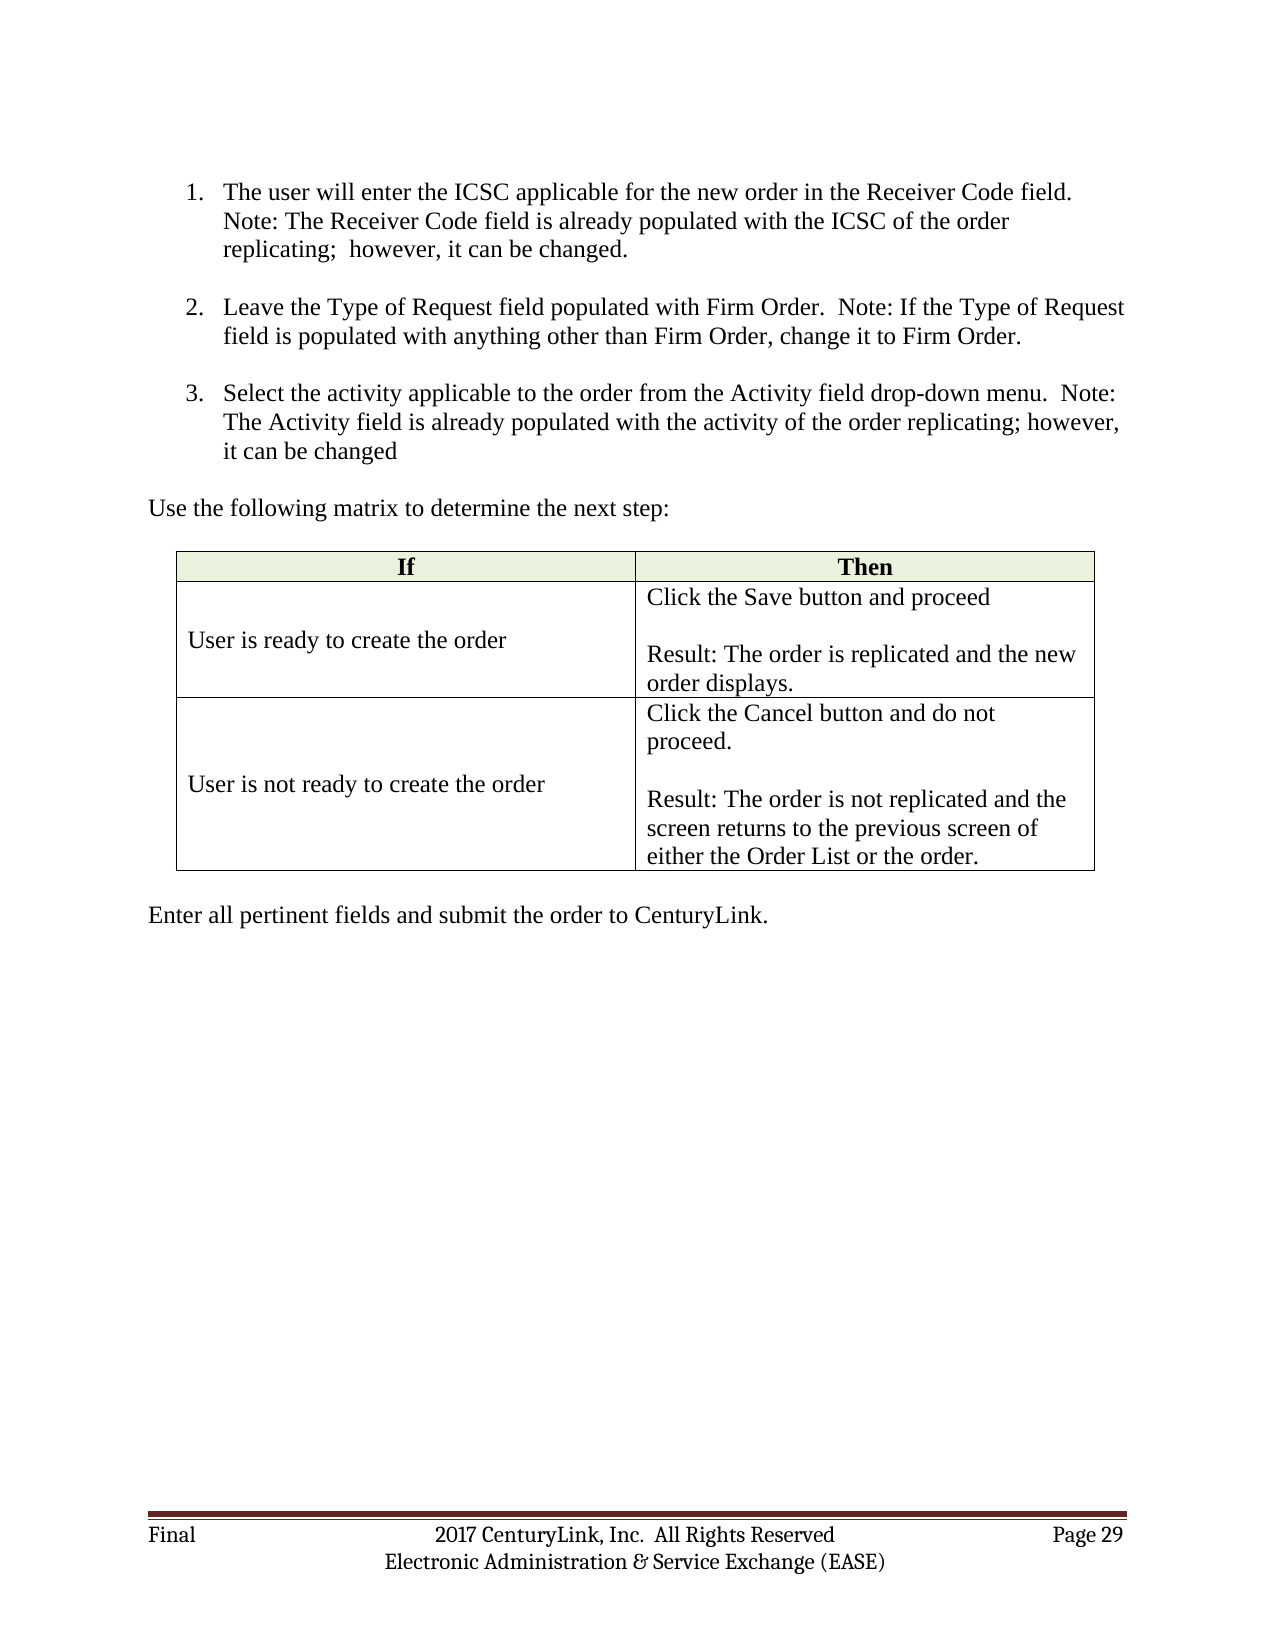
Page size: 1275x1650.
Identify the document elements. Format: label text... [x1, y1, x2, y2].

table_cell User is ready to create the order [177, 582, 635, 697]
table_header If [177, 552, 635, 581]
list Leave the Type of Request field populated with Firm Order. Note: If the Type of Request field is populated with anything other than Firm Order, change it to Firm Order. [185, 292, 1127, 349]
list Select the activity applicable to the order from the Activity field drop-down menu. Note: The Activity field is already populated with the activity of the order replicating; however, it can be changed [185, 378, 1127, 464]
table_header Then [636, 552, 1094, 581]
text Use the following matrix to determine the next step: [148, 493, 1127, 522]
text Enter all pertinent fields and submit the order to CenturyLink. [148, 900, 1127, 929]
list The user will enter the ICSC applicable for the new order in the Receiver Code field. Note: The Receiver Code field is already populated with the ICSC of the order replicating; however, it can be changed. [185, 177, 1127, 263]
table_cell Click the Save button and proceed Result: The order is replicated and the new order displays. [636, 582, 1094, 697]
table_cell User is not ready to create the order [177, 698, 635, 870]
table_cell Click the Cancel button and do not proceed. Result: The order is not replicated and the screen returns to the previous screen of either the Order List or the order. [636, 698, 1094, 870]
